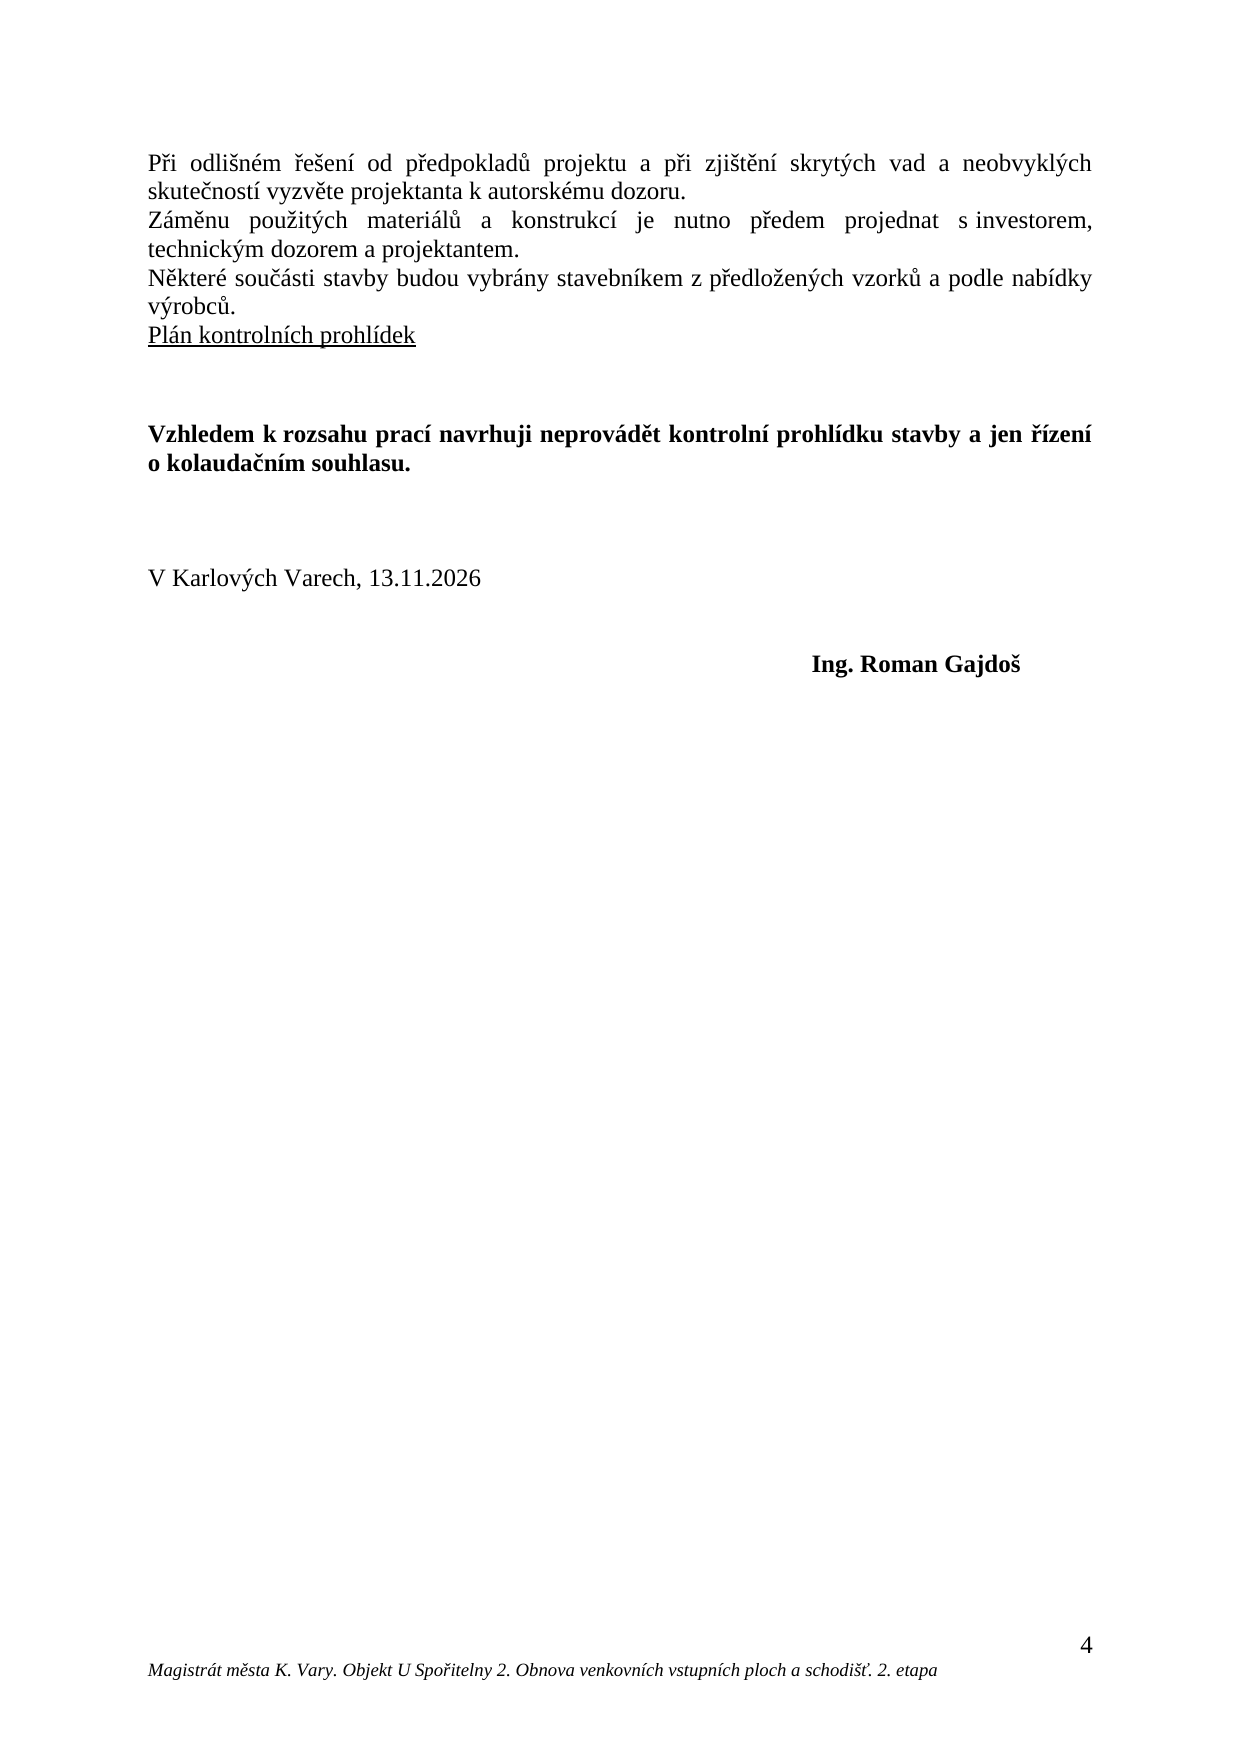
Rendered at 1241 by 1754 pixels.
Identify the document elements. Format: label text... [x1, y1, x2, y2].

text Vzhledem k rozsahu prací navrhuji neprovádět kontrolní prohlídku stavby a jen řízení o kolaudačním souhlasu. [148, 419, 1093, 476]
text Některé součásti stavby budou vybrány stavebníkem z předložených vzorků a podle nabídky výrobců. [148, 263, 1093, 320]
text Při odlišném řešení od předpokladů projektu a při zjištění skrytých vad a neobvyklých skutečností vyzvěte projektanta k autorskému dozoru. [148, 148, 1093, 205]
text Ing. Roman Gajdoš [148, 649, 1093, 678]
text Plán kontrolních prohlídek [148, 320, 1093, 349]
text V Karlových Varech, 17.04.2013 [148, 563, 1093, 591]
text Záměnu použitých materiálů a konstrukcí je nutno předem projednat s investorem, technickým dozorem a projektantem. [148, 205, 1093, 263]
